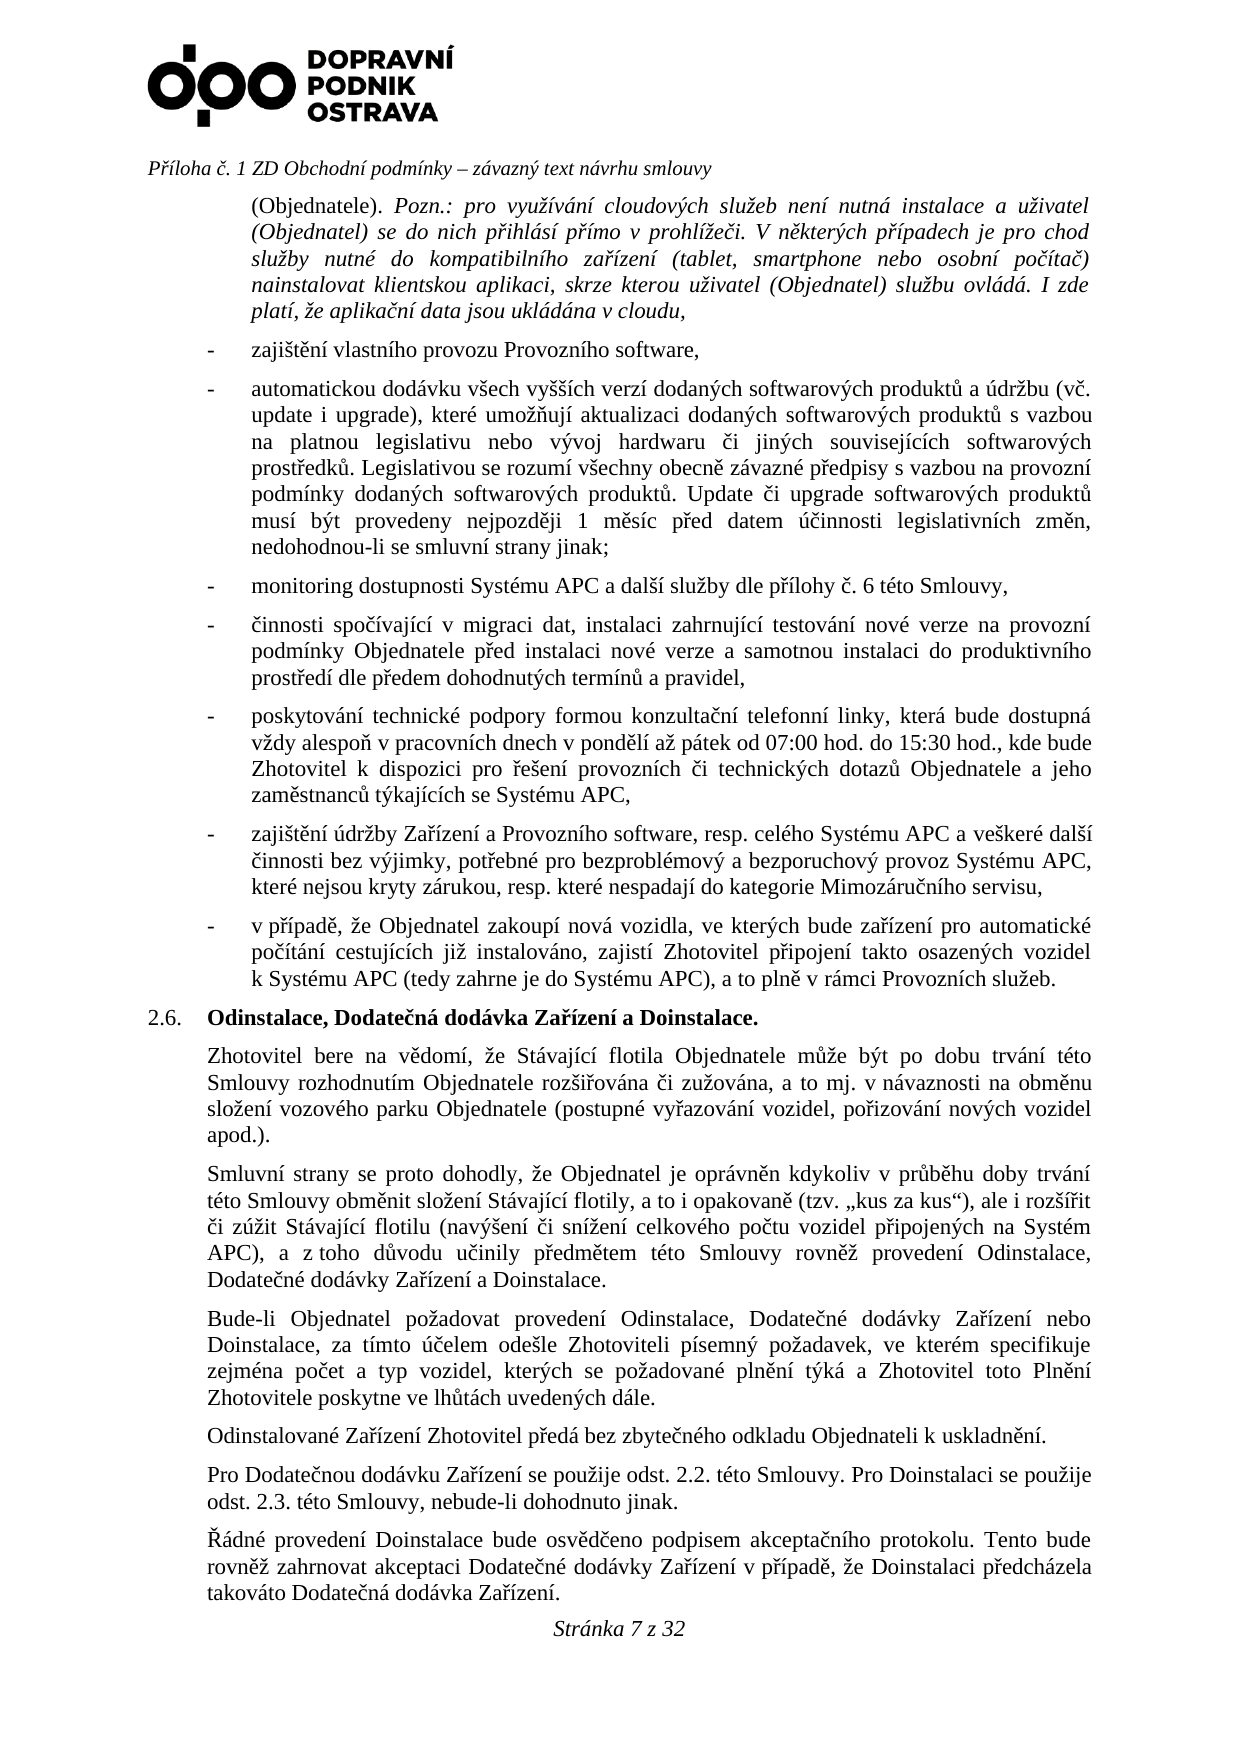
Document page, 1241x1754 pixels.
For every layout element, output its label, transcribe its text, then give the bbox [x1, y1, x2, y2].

list v případě, že Objednatel zakoupí nová vozidla, ve kterých bude zařízení pro automatické počítání cestujících již instalováno, zajistí Zhotovitel připojení takto osazených vozidel k Systému APC (tedy zahrne je do Systému APC), a to plně v rámci Provozních služeb. [207, 912, 1092, 991]
list zajištění vlastního provozu Provozního software, [207, 336, 1092, 363]
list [207, 192, 1092, 324]
picture [147, 44, 455, 127]
list poskytování technické podpory formou konzultační telefonní linky, která bude dostupná vždy alespoň v pracovních dnech v pondělí až pátek od 07:00 hod. do 15:30 hod., kde bude Zhotovitel k dispozici pro řešení provozních či technických dotazů Objednatele a jeho zaměstnanců týkajících se Systému APC, [207, 702, 1092, 808]
list Odinstalace, Dodatečná dodávka Zařízení a Doinstalace. [148, 1003, 1092, 1030]
list Bude-li Objednatel požadovat provedení Odinstalace, Dodatečné dodávky Zařízení nebo Doinstalace, za tímto účelem odešle Zhotoviteli písemný požadavek, ve kterém specifikuje zejména počet a typ vozidel, kterých se požadované plnění týká a Zhotovitel toto Plnění Zhotovitele poskytne ve lhůtách uvedených dále. [207, 1304, 1092, 1410]
list zajištění údržby Zařízení a Provozního software, resp. celého Systému APC a veškeré další činnosti bez výjimky, potřebné pro bezproblémový a bezporuchový provoz Systému APC, které nejsou kryty zárukou, resp. které nespadají do kategorie Mimozáručního servisu, [207, 820, 1092, 899]
list Řádné provedení Doinstalace bude osvědčeno podpisem akceptačního protokolu. Tento bude rovněž zahrnovat akceptaci Dodatečné dodávky Zařízení v případě, že Doinstalaci předcházela takováto Dodatečná dodávka Zařízení. [207, 1527, 1092, 1606]
list Pro Dodatečnou dodávku Zařízení se použije odst. 2.2. této Smlouvy. Pro Doinstalaci se použije odst. 2.3. této Smlouvy, nebude-li dohodnuto jinak. [207, 1461, 1092, 1514]
list Odinstalované Zařízení Zhotovitel předá bez zbytečného odkladu Objednateli k uskladnění. [207, 1422, 1092, 1449]
list monitoring dostupnosti Systému APC a další služby dle přílohy č. 6 této Smlouvy, [207, 572, 1092, 598]
list automatickou dodávku všech vyšších verzí dodaných softwarových produktů a údržbu (vč. update i upgrade), které umožňují aktualizaci dodaných softwarových produktů s vazbou na platnou legislativu nebo vývoj hardwaru či jiných souvisejících softwarových prostředků. Legislativou se rozumí všechny obecně závazné předpisy s vazbou na provozní podmínky dodaných softwarových produktů. Update či upgrade softwarových produktů musí být provedeny nejpozději 1 měsíc před datem účinnosti legislativních změn, nedohodnou-li se smluvní strany jinak; [207, 375, 1092, 559]
list Zhotovitel bere na vědomí, že Stávající flotila Objednatele může být po dobu trvání této Smlouvy rozhodnutím Objednatele rozšiřována či zužována, a to mj. v návaznosti na obměnu složení vozového parku Objednatele (postupné vyřazování vozidel, pořizování nových vozidel apod.). [207, 1042, 1092, 1148]
list činnosti spočívající v migraci dat, instalaci zahrnující testování nové verze na provozní podmínky Objednatele před instalaci nové verze a samotnou instalaci do produktivního prostředí dle předem dohodnutých termínů a pravidel, [207, 611, 1092, 690]
list Smluvní strany se proto dohodly, že Objednatel je oprávněn kdykoliv v průběhu doby trvání této Smlouvy obměnit složení Stávající flotily, a to i opakovaně (tzv. „kus za kus“), ale i rozšířit či zúžit Stávající flotilu (navýšení či snížení celkového počtu vozidel připojených na Systém APC), a z toho důvodu učinily předmětem této Smlouvy rovněž provedení Odinstalace, Dodatečné dodávky Zařízení a Doinstalace. [207, 1160, 1092, 1292]
